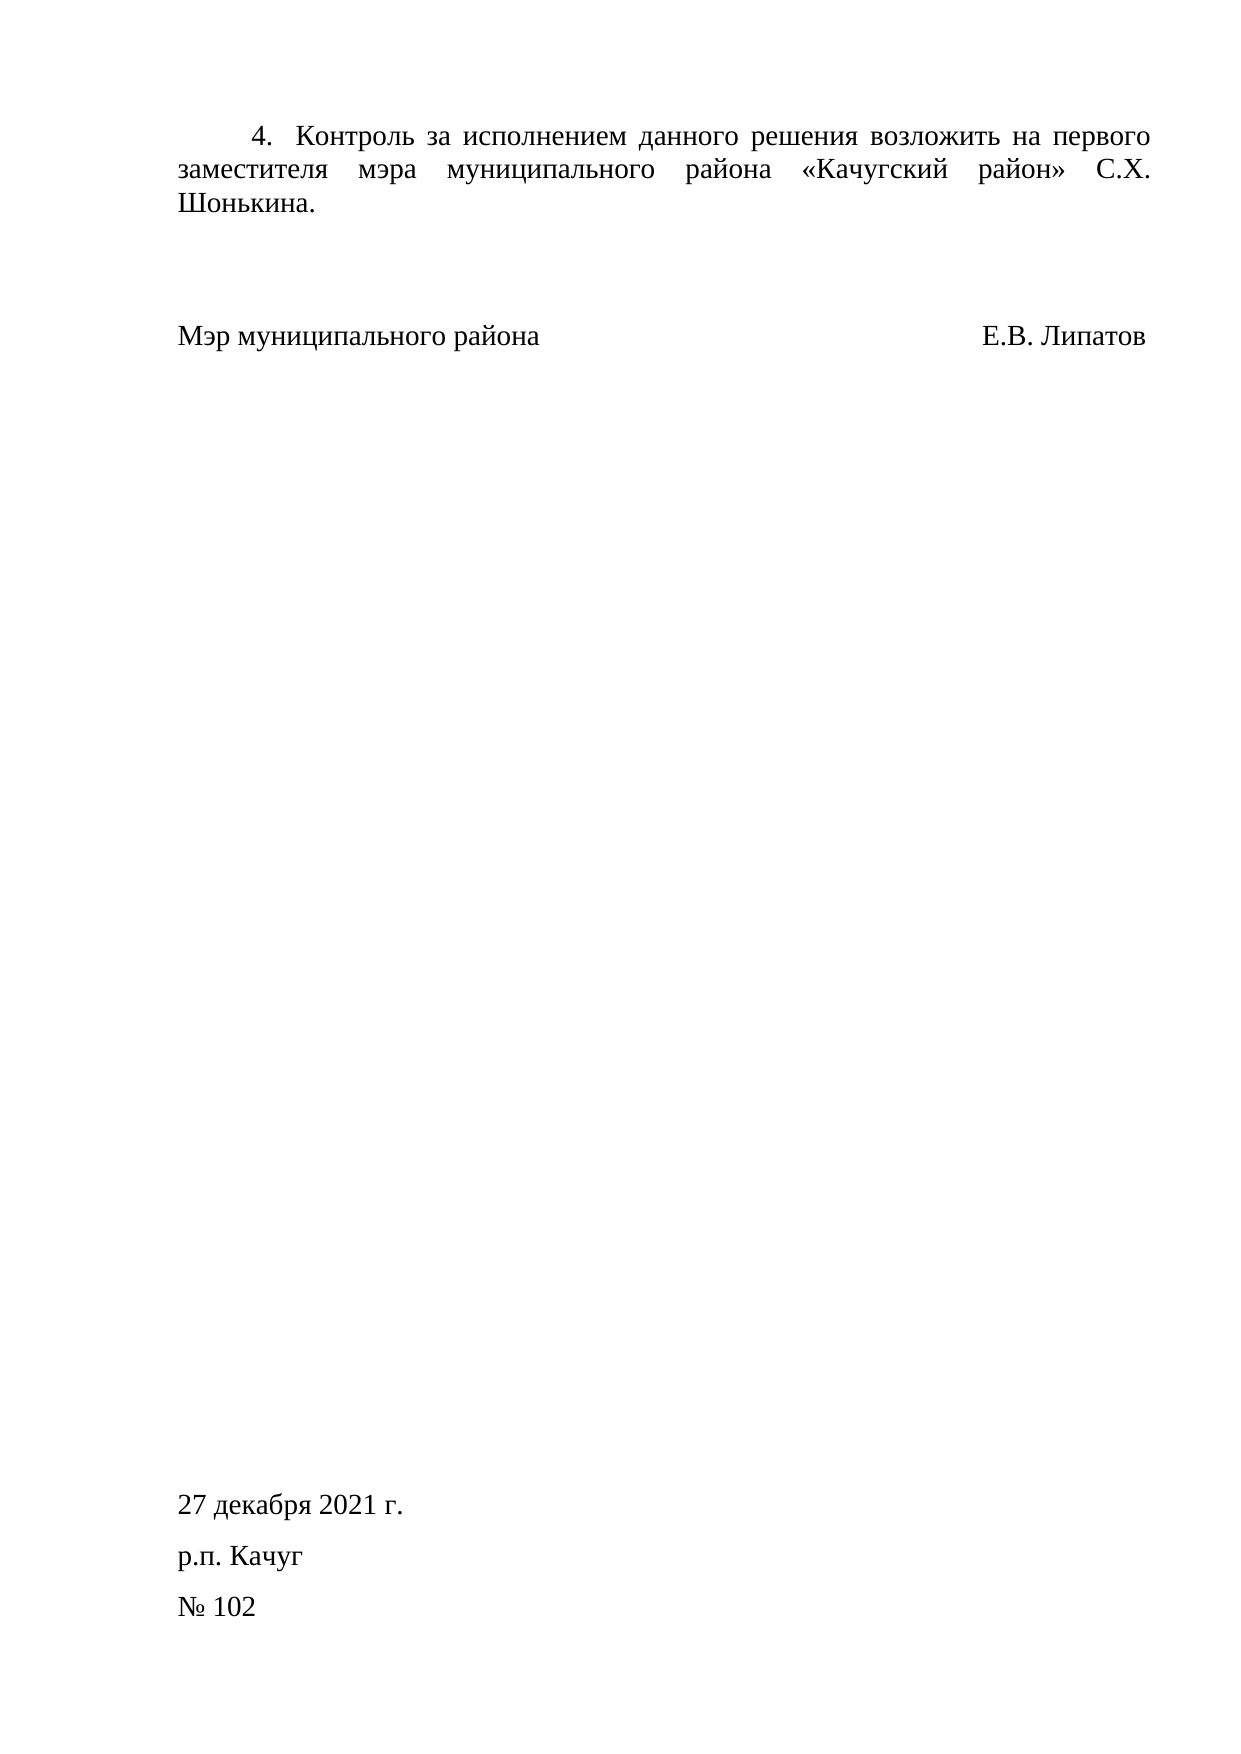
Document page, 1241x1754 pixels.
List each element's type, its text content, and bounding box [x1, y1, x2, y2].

text р.п. Качуг [177, 1538, 1152, 1572]
text № 102 [177, 1589, 1152, 1623]
text 27 декабря 2021 г. [177, 1487, 1152, 1521]
text Мэр муниципального района Е.В. Липатов [177, 318, 1152, 352]
text 4. Контроль за исполнением данного решения возложить на первого заместителя мэра муниципального района «Качугский район» С.Х. Шонькина. [177, 118, 1152, 219]
